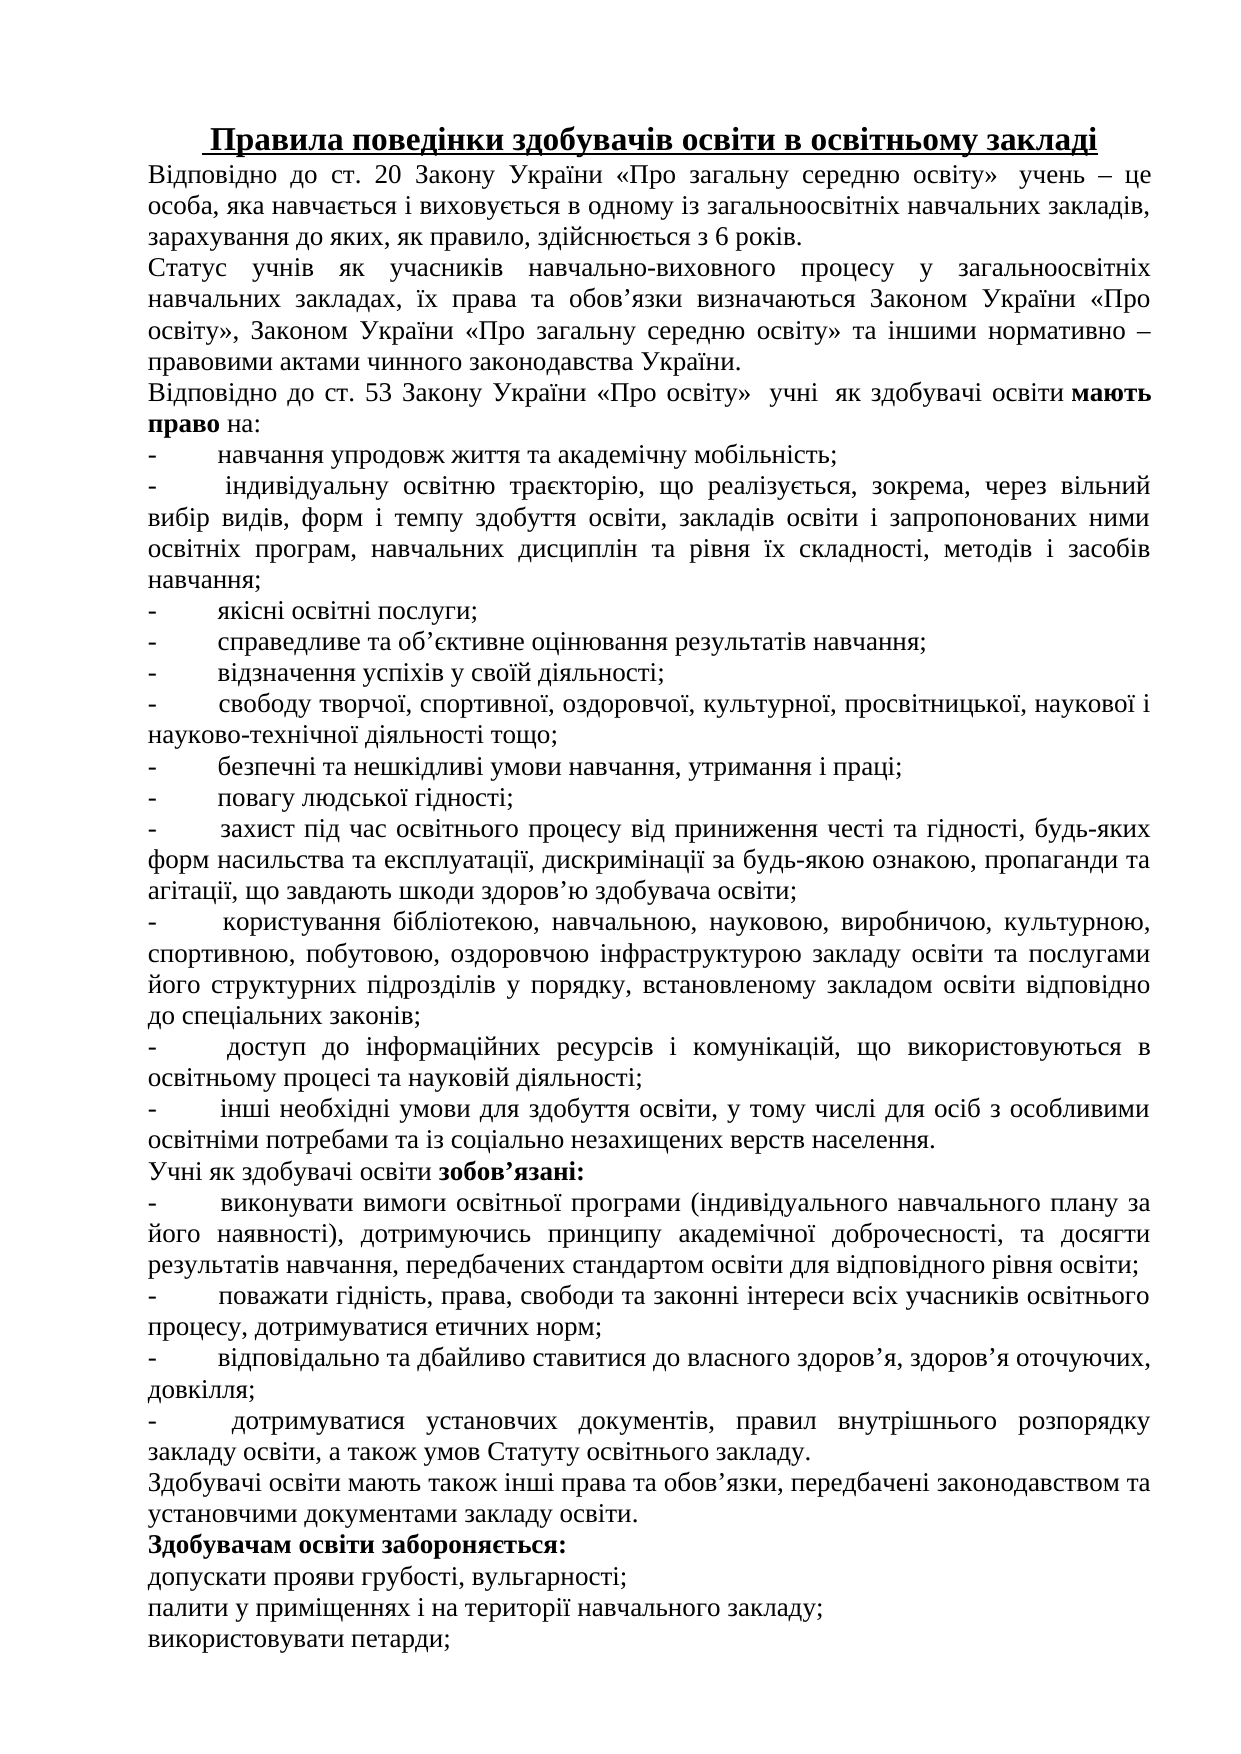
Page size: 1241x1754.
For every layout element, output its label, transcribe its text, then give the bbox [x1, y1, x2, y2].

table_header Правила поведінки здобувачів освіти в освітньому закладі [201, 120, 1098, 153]
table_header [148, 158, 1152, 1653]
